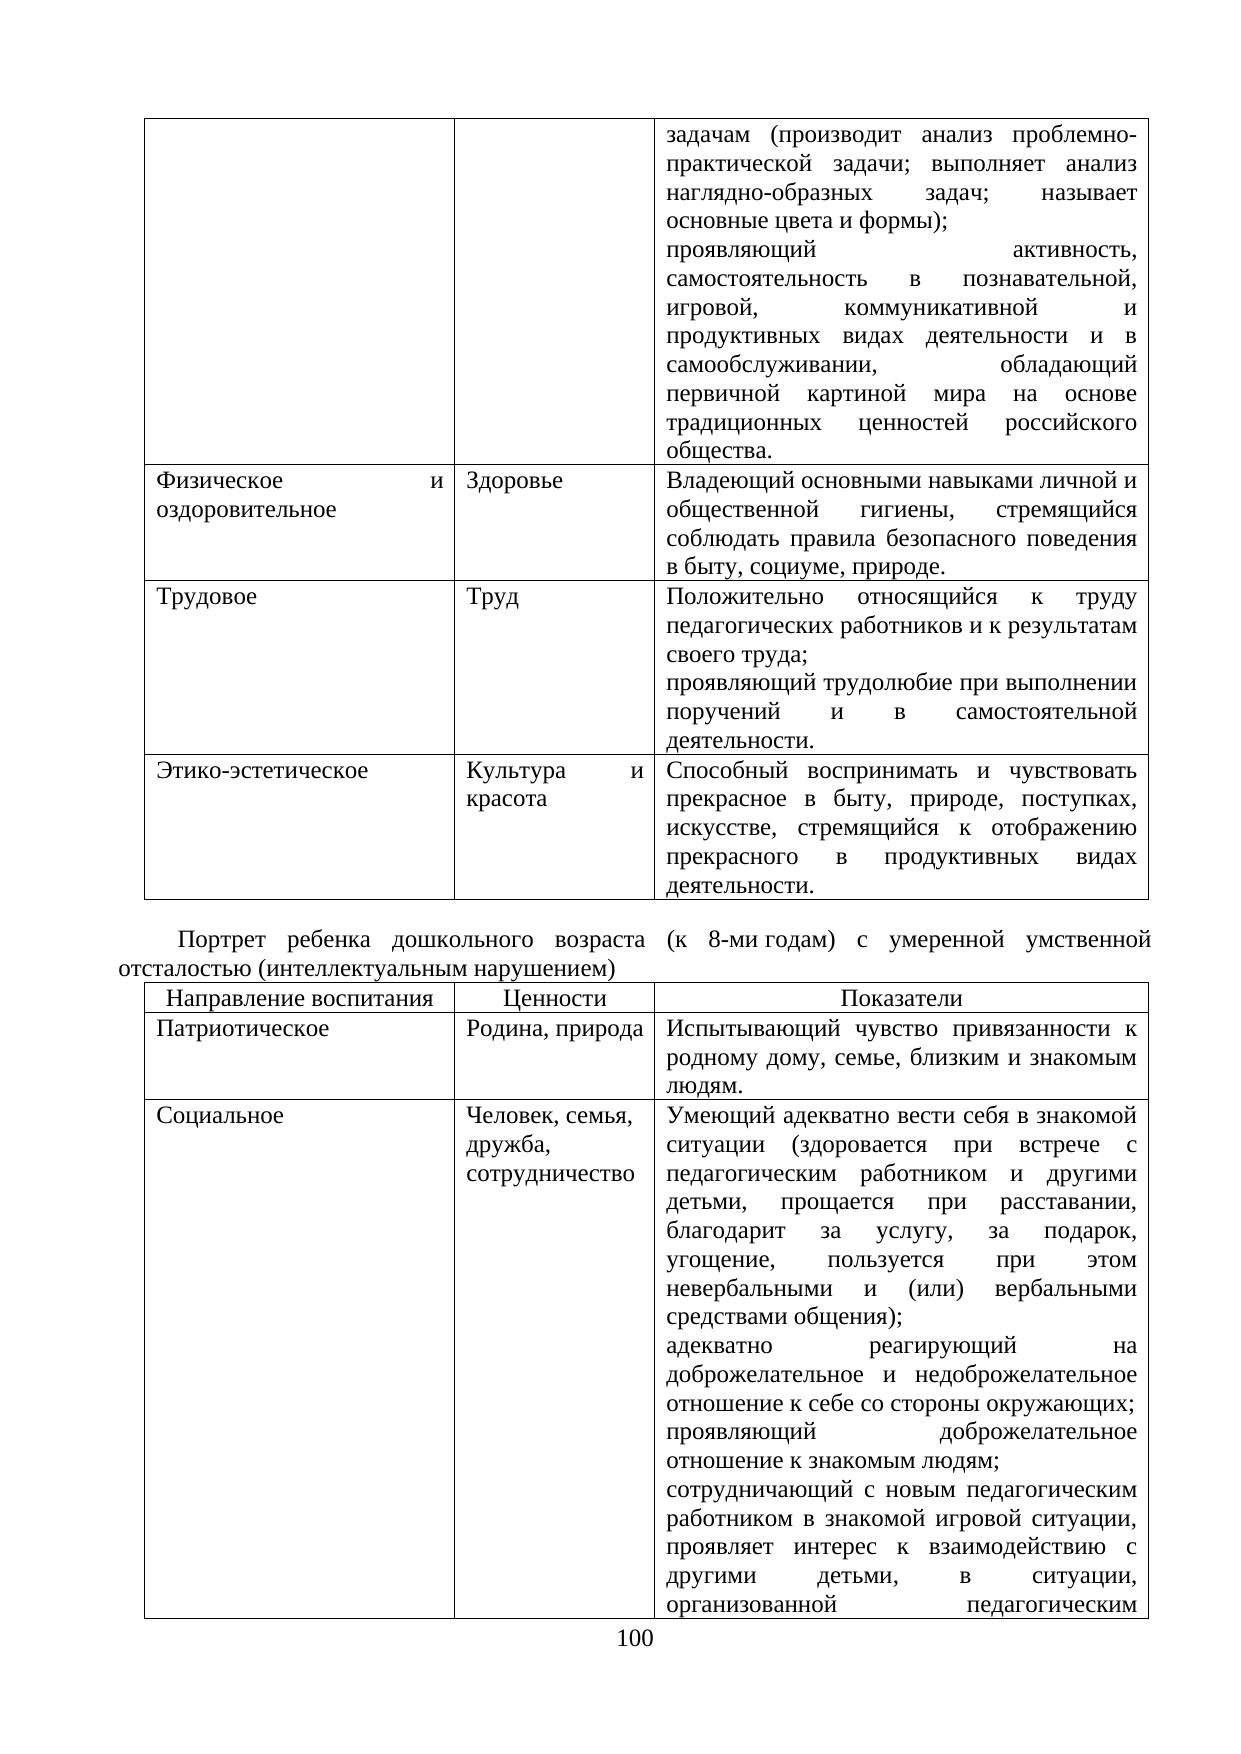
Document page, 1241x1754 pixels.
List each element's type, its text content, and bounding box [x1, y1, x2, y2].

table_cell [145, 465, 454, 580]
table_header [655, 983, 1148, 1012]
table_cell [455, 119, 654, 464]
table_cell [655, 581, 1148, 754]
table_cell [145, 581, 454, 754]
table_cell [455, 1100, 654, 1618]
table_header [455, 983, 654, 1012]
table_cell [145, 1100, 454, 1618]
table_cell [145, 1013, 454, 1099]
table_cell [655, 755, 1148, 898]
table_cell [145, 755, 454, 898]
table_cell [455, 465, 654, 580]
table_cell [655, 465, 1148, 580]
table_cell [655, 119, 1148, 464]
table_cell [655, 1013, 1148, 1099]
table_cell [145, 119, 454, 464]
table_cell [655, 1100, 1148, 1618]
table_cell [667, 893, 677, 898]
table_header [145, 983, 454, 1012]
subtitle Портрет ребенка дошкольного возраста (к 8-ми годам) с умеренной умственной отсталостью (интеллектуальным нарушением) [118, 924, 1152, 982]
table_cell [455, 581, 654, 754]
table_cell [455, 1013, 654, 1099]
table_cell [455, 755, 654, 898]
